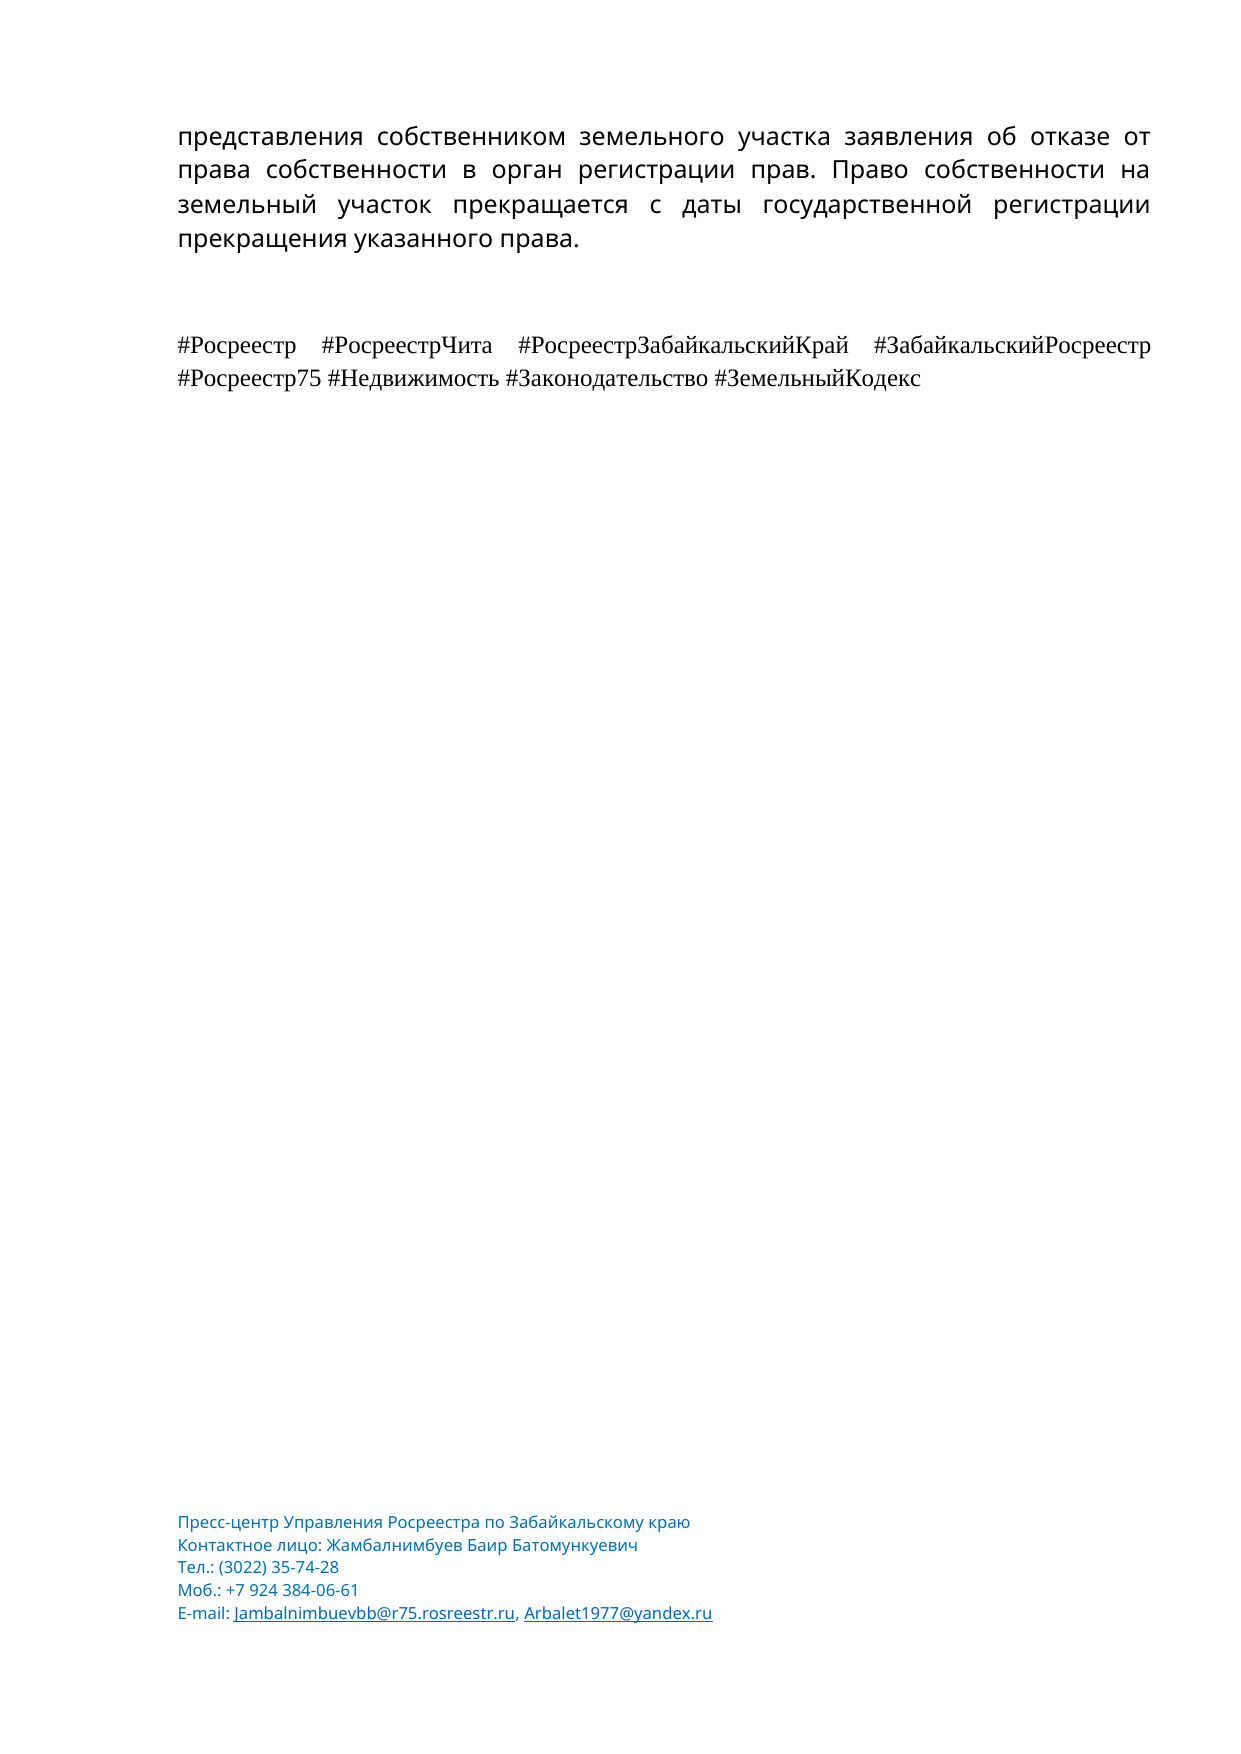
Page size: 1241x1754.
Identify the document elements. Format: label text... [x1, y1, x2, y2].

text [177, 118, 1152, 254]
text #Росреестр #РосреестрЧита #РосреестрЗабайкальскийКрай #ЗабайкальскийРосреестр #Росреестр75 #Недвижимость #Законодательство #ЗемельныйКодекс [177, 330, 1152, 392]
